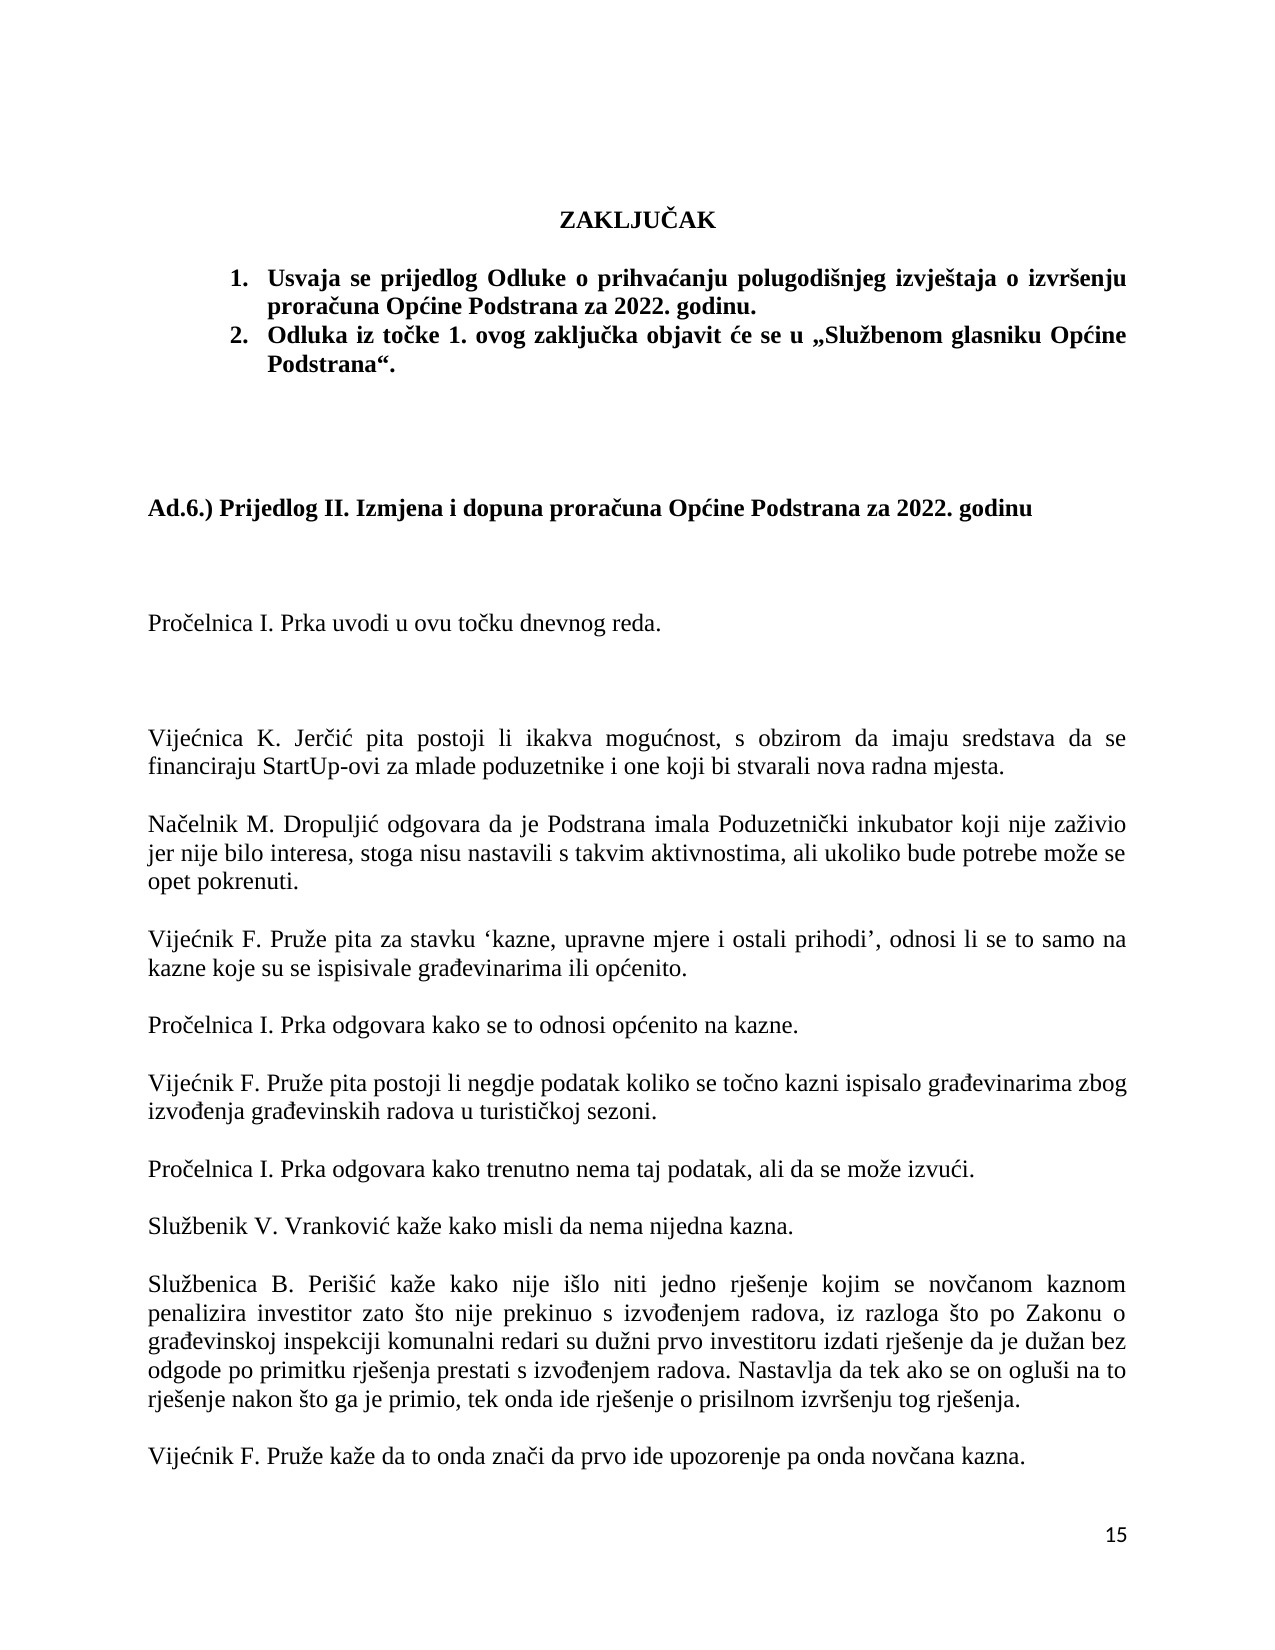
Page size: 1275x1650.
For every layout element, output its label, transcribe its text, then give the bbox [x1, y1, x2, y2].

text ZAKLJUČAK [148, 205, 1127, 234]
text Vijećnica K. Jerčić pita postoji li ikakva mogućnost, s obzirom da imaju sredstava da se financiraju StartUp-ovi za mlade poduzetnike i one koji bi stvarali nova radna mjesta. [148, 723, 1127, 780]
text Vijećnik F. Pruže pita za stavku ‘kazne, upravne mjere i ostali prihodi’, odnosi li se to samo na kazne koje su se ispisivale građevinarima ili općenito. [148, 924, 1127, 981]
list Usvaja se prijedlog Odluke o prihvaćanju polugodišnjeg izvještaja o izvršenju proračuna Općine Podstrana za 2022. godinu. [229, 263, 1127, 320]
text Službenik V. Vranković kaže kako misli da nema nijedna kazna. [148, 1211, 1127, 1240]
text Pročelnica I. Prka odgovara kako trenutno nema taj podatak, ali da se može izvući. [148, 1154, 1127, 1183]
text Načelnik M. Dropuljić odgovara da je Podstrana imala Poduzetnički inkubator koji nije zaživio jer nije bilo interesa, stoga nisu nastavili s takvim aktivnostima, ali ukoliko bude potrebe može se opet pokrenuti. [148, 809, 1127, 895]
text Pročelnica I. Prka odgovara kako se to odnosi općenito na kazne. [148, 1010, 1127, 1039]
list Odluka iz točke 1. ovog zaključka objavit će se u „Službenom glasniku Općine Podstrana“. [229, 320, 1127, 378]
text Pročelnica I. Prka uvodi u ovu točku dnevnog reda. [148, 608, 1127, 636]
text Službenica B. Perišić kaže kako nije išlo niti jedno rješenje kojim se novčanom kaznom penalizira investitor zato što nije prekinuo s izvođenjem radova, iz razloga što po Zakonu o građevinskoj inspekciji komunalni redari su dužni prvo investitoru izdati rješenje da je dužan bez odgode po primitku rješenja prestati s izvođenjem radova. Nastavlja da tek ako se on ogluši na to rješenje nakon što ga je primio, tek onda ide rješenje o prisilnom izvršenju tog rješenja. [148, 1269, 1127, 1413]
text Vijećnik F. Pruže pita postoji li negdje podatak koliko se točno kazni ispisalo građevinarima zbog izvođenja građevinskih radova u turističkoj sezoni. [148, 1068, 1127, 1125]
text Ad.6.) Prijedlog II. Izmjena i dopuna proračuna Općine Podstrana za 2022. godinu [148, 493, 1127, 521]
text Vijećnik F. Pruže kaže da to onda znači da prvo ide upozorenje pa onda novčana kazna. [148, 1441, 1127, 1470]
